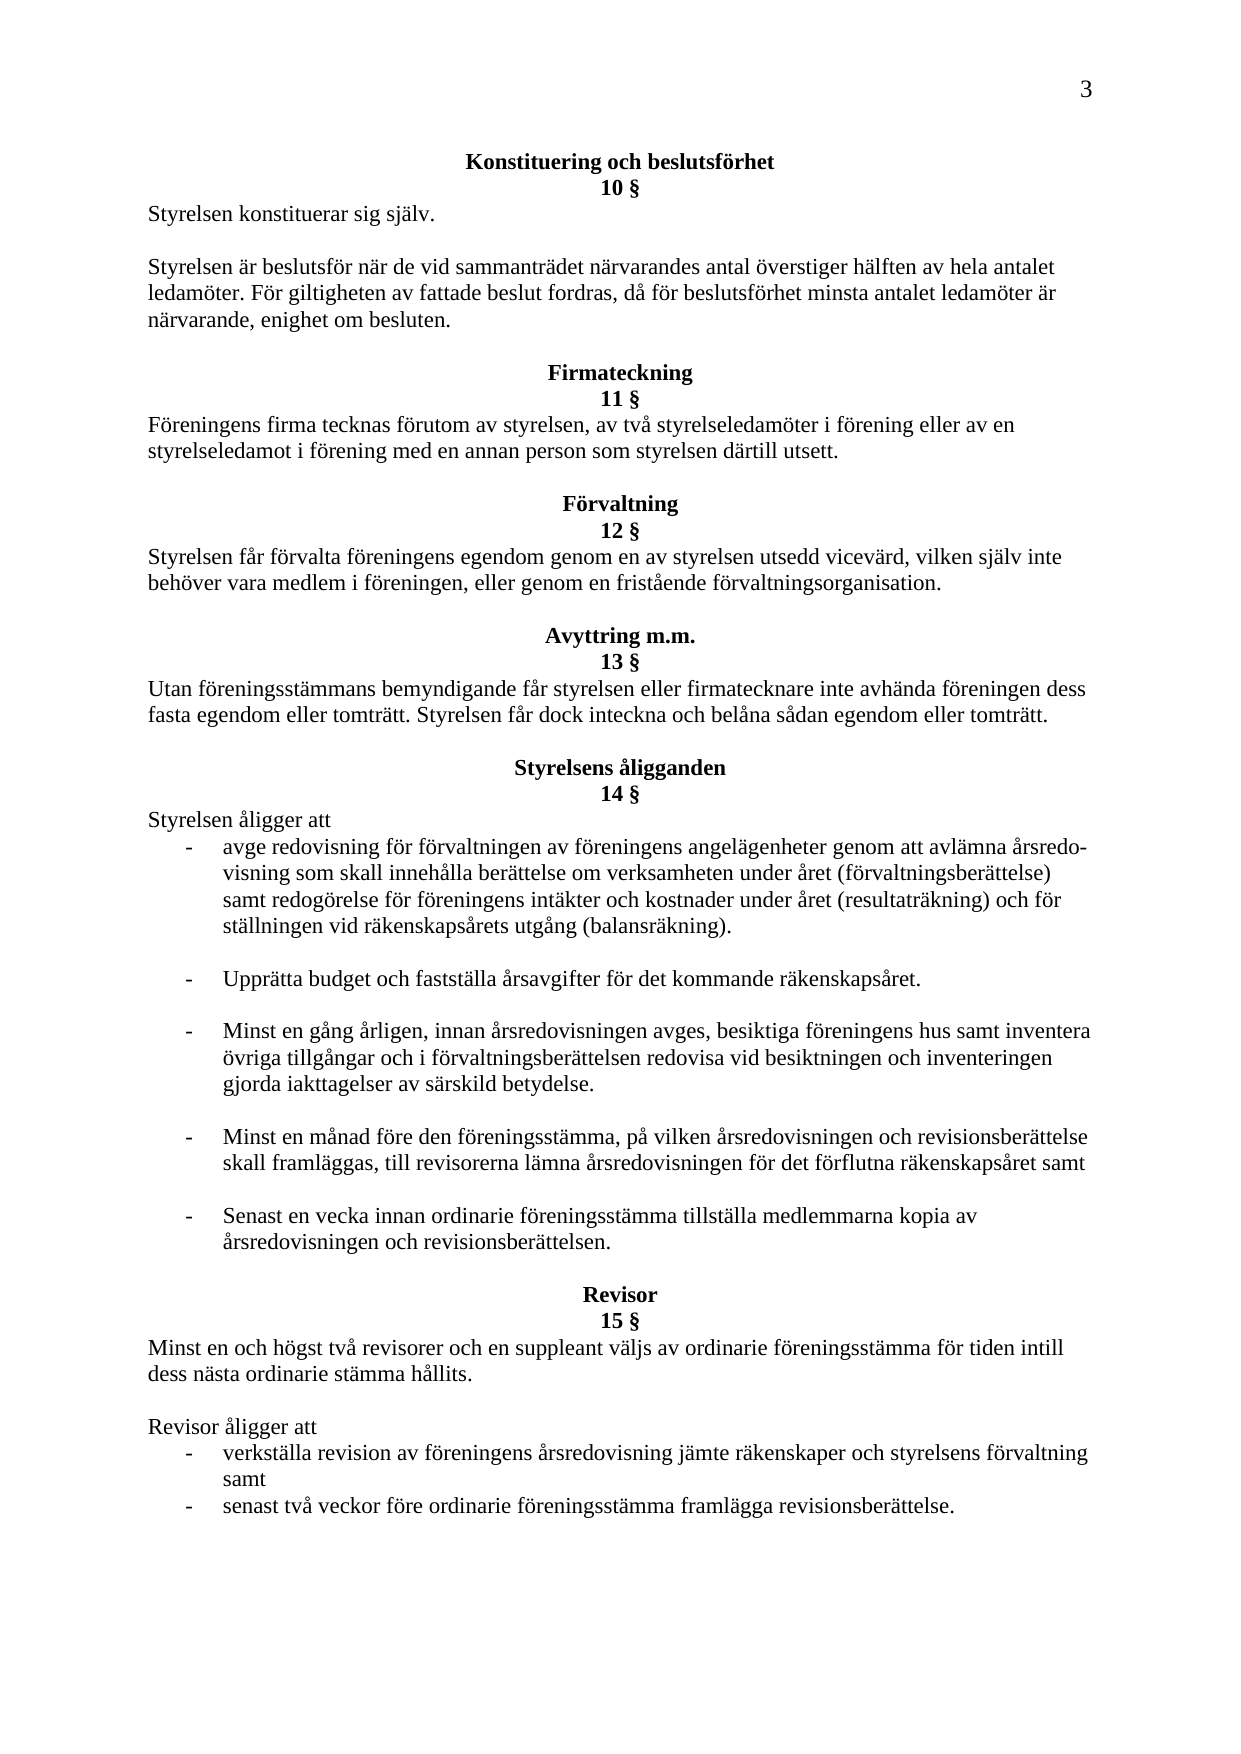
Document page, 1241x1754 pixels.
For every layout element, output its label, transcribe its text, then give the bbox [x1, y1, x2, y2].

text 15 § [148, 1307, 1092, 1334]
text 12 § [148, 517, 1092, 543]
text 11 § [148, 385, 1092, 411]
list Minst en gång årligen, innan årsredovisningen avges, besiktiga föreningens hus samt inventera övriga tillgångar och i förvaltningsberättelsen redovisa vid besiktningen och inventeringen gjorda iakttagelser av särskild betydelse. [185, 1017, 1092, 1096]
text Utan föreningsstämmans bemyndigande får styrelsen eller firmatecknare inte avhända föreningen dess fasta egendom eller tomträtt. Styrelsen får dock inteckna och belåna sådan egendom eller tomträtt. [148, 675, 1092, 727]
text 10 § [148, 174, 1092, 200]
text Styrelsen åligger att [148, 807, 1092, 833]
text Föreningens firma tecknas förutom av styrelsen, av två styrelseledamöter i förening eller av en styrelseledamot i förening med en annan person som styrelsen därtill utsett. [148, 411, 1092, 464]
text Revisor [148, 1281, 1092, 1307]
text Konstituering och beslutsförhet [148, 148, 1092, 174]
text Styrelsen får förvalta föreningens egendom genom en av styrelsen utsedd vicevärd, vilken själv inte behöver vara medlem i föreningen, eller genom en fristående förvaltningsorganisation. [148, 543, 1092, 596]
list avge redovisning för förvaltningen av föreningens angelägenheter genom att avlämna årsredo-visning som skall innehålla berättelse om verksamheten under året (förvaltningsberättelse) samt redogörelse för föreningens intäkter och kostnader under året (resultaträkning) och för ställningen vid räkenskapsårets utgång (balansräkning). [185, 833, 1092, 938]
list Upprätta budget och fastställa årsavgifter för det kommande räkenskapsåret. [185, 965, 1092, 991]
text Styrelsen konstituerar sig själv. [148, 200, 1092, 227]
text Styrelsens åligganden [148, 754, 1092, 780]
list Minst en månad före den föreningsstämma, på vilken årsredovisningen och revisionsberättelse skall framläggas, till revisorerna lämna årsredovisningen för det förflutna räkenskapsåret samt [185, 1123, 1092, 1176]
text 14 § [148, 780, 1092, 807]
text Styrelsen är beslutsför när de vid sammanträdet närvarandes antal överstiger hälften av hela antalet ledamöter. För giltigheten av fattade beslut fordras, då för beslutsförhet minsta antalet ledamöter är närvarande, enighet om besluten. [148, 253, 1092, 332]
text Firmateckning [148, 358, 1092, 385]
list Senast en vecka innan ordinarie föreningsstämma tillställa medlemmarna kopia av årsredovisningen och revisionsberättelsen. [185, 1202, 1092, 1254]
text Revisor åligger att [148, 1413, 1092, 1439]
list senast två veckor före ordinarie föreningsstämma framlägga revisionsberättelse. [185, 1492, 1092, 1518]
text Förvaltning [148, 490, 1092, 517]
text Minst en och högst två revisorer och en suppleant väljs av ordinarie föreningsstämma för tiden intill dess nästa ordinarie stämma hållits. [148, 1334, 1092, 1386]
text 13 § [148, 648, 1092, 675]
list verkställa revision av föreningens årsredovisning jämte räkenskaper och styrelsens förvaltning samt [185, 1439, 1092, 1492]
text Avyttring m.m. [148, 622, 1092, 648]
